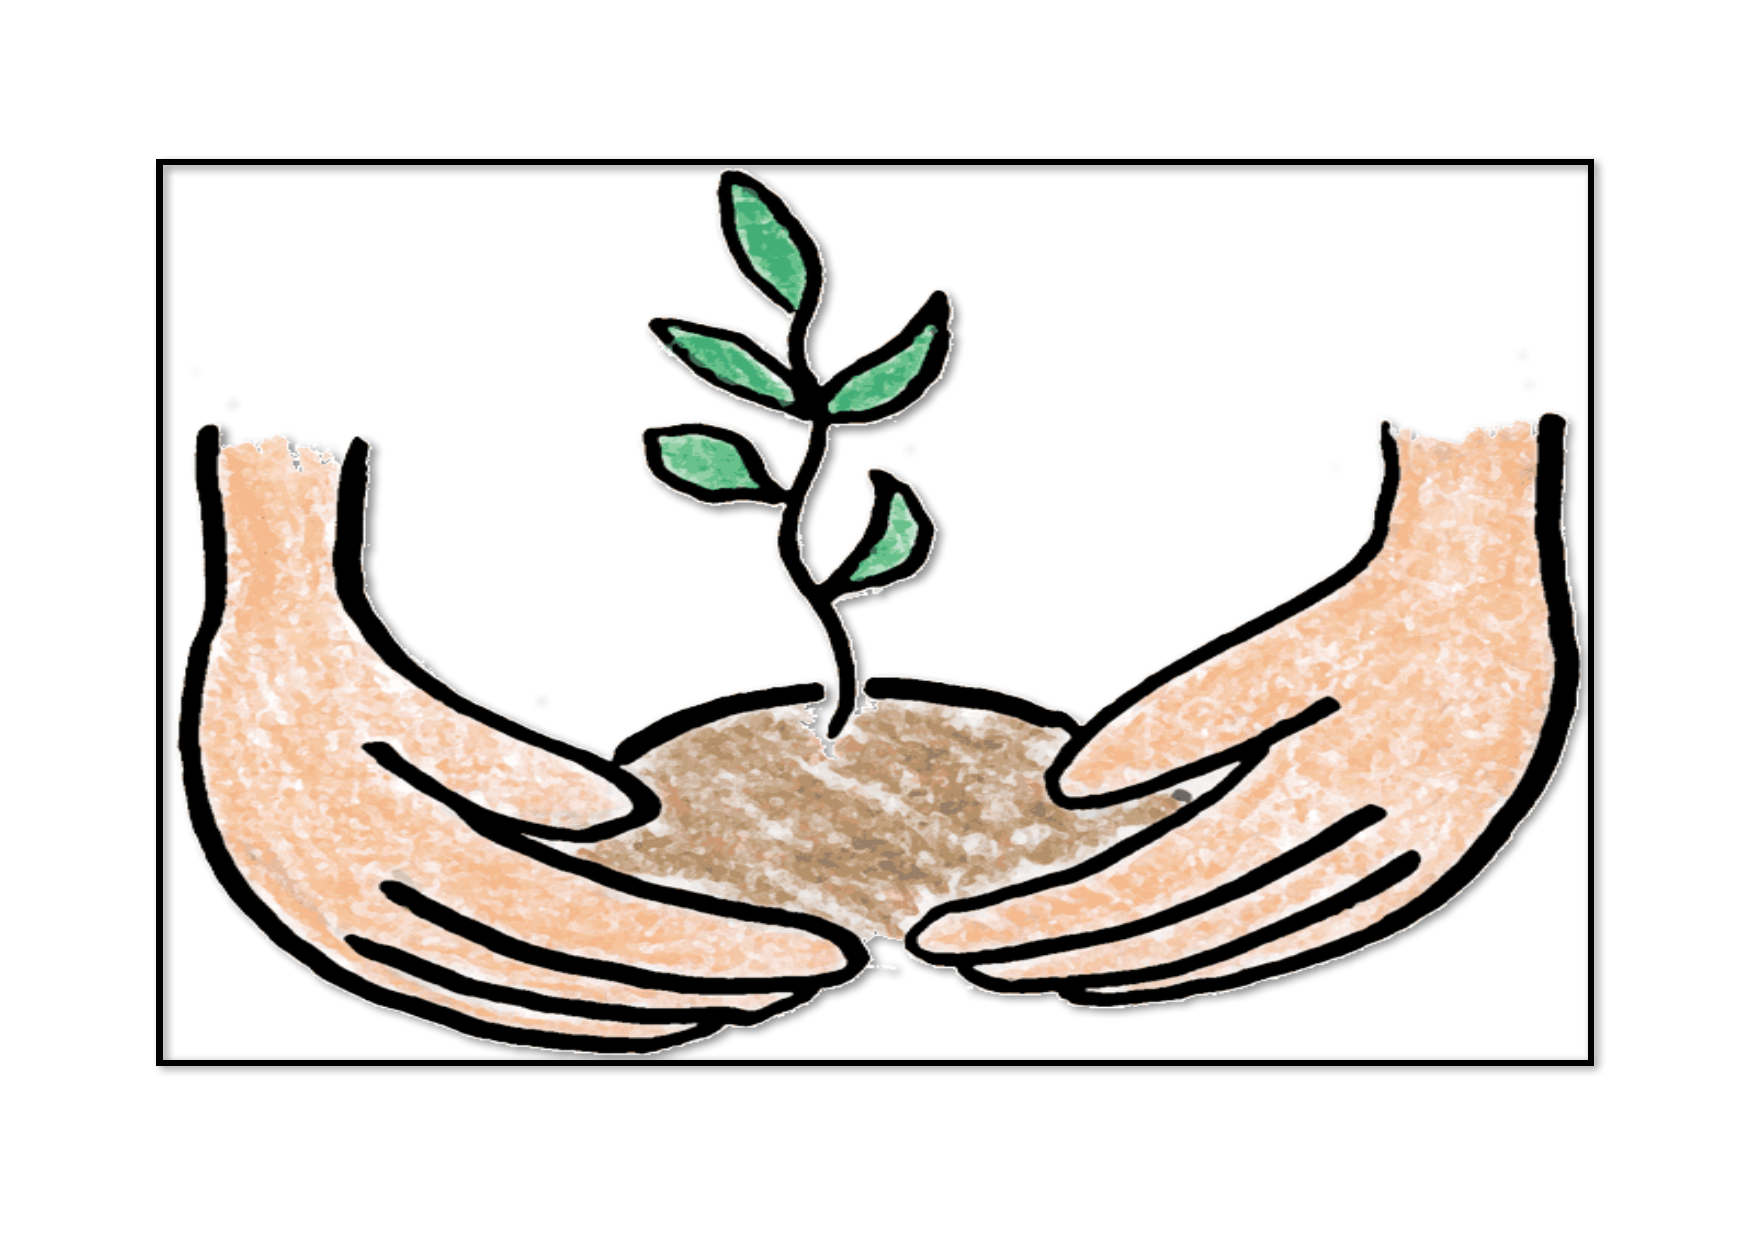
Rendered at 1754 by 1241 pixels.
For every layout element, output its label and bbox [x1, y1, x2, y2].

picture [163, 165, 1588, 1060]
